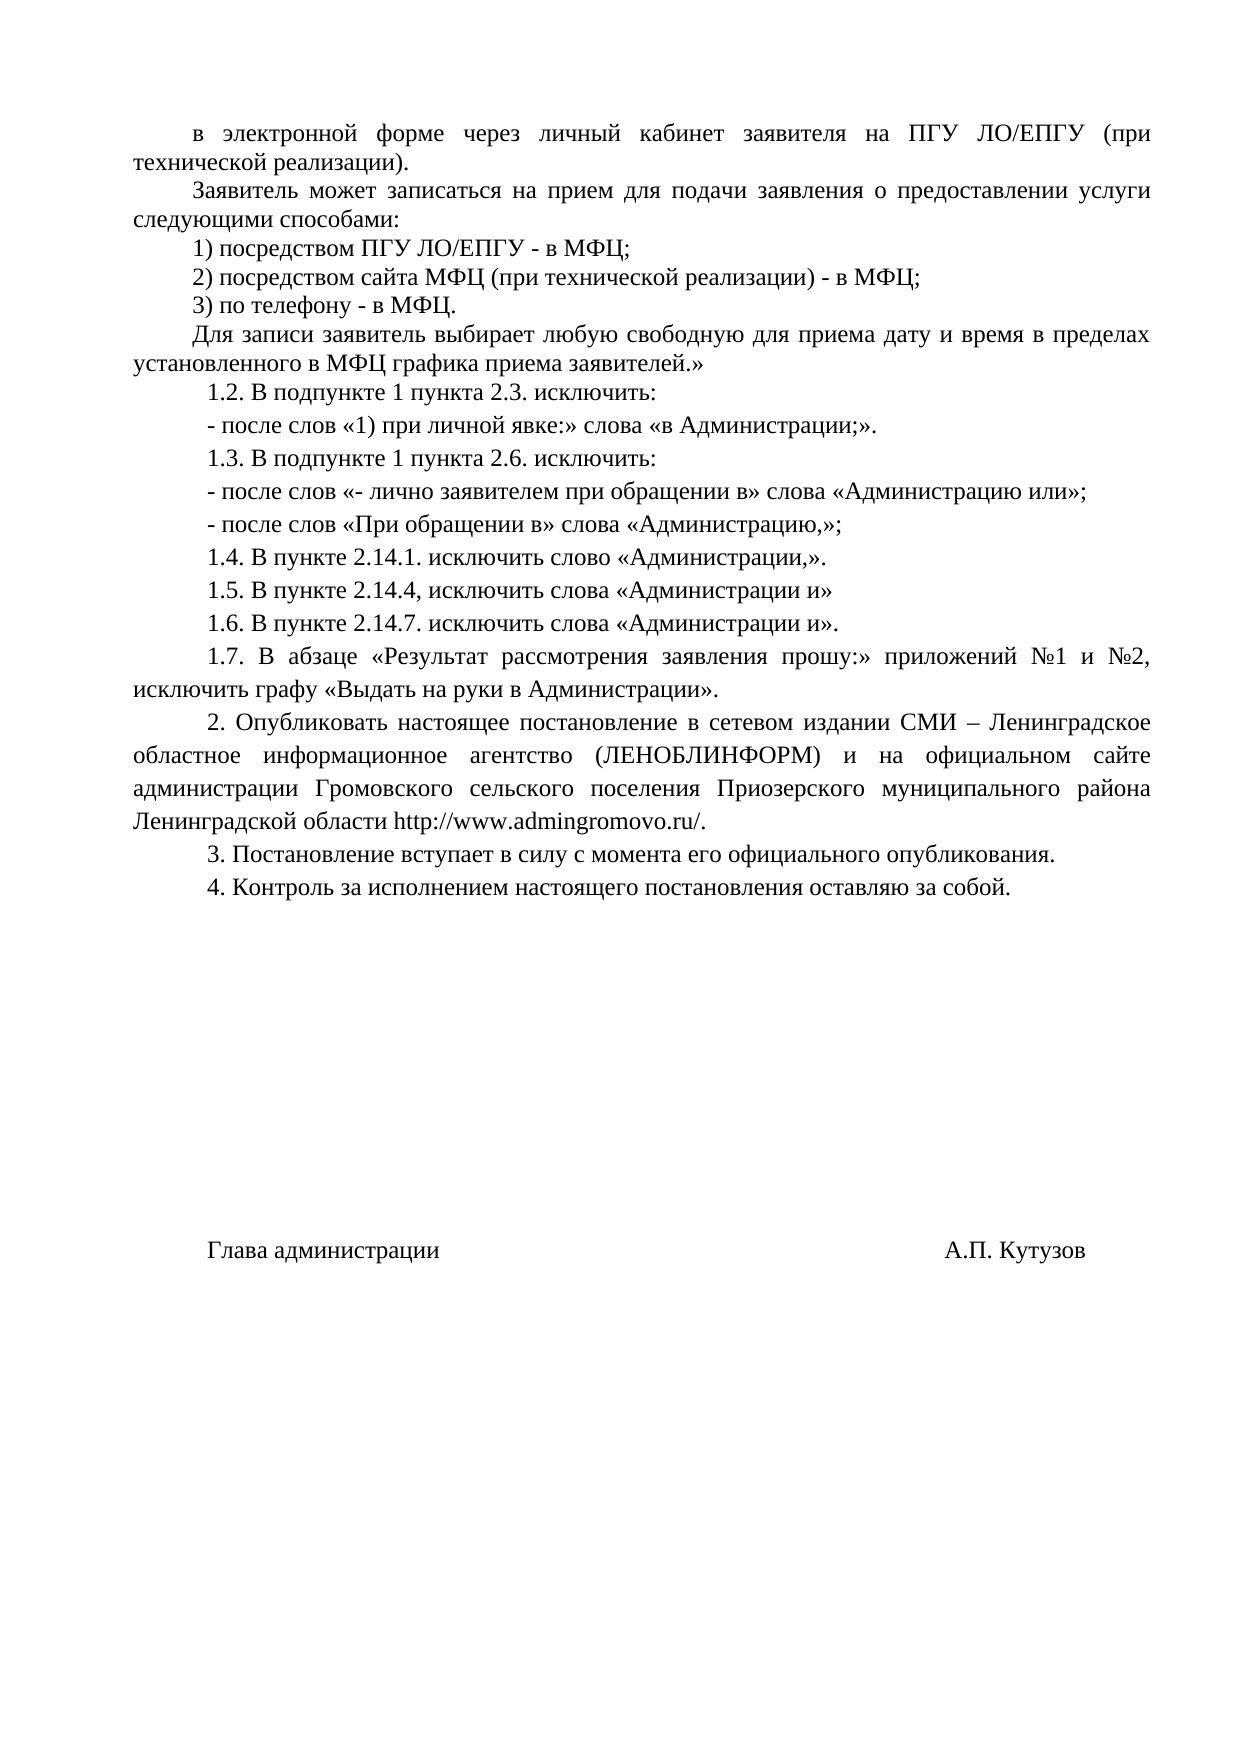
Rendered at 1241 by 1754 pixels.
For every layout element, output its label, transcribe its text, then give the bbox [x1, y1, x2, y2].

text Для записи заявитель выбирает любую свободную для приема дату и время в пределах установленного в МФЦ графика приема заявителей.» [133, 319, 1152, 377]
text 1.4. В пункте 2.14.1. исключить слово «Администрации,». [133, 542, 1152, 571]
text 1.6. В пункте 2.14.7. исключить слова «Администрации и». [133, 608, 1152, 637]
text 1.2. В подпункте 1 пункта 2.3. исключить: [133, 377, 1152, 406]
text в электронной форме через личный кабинет заявителя на ПГУ ЛО/ЕПГУ (при технической реализации). [133, 118, 1152, 176]
text 4. Контроль за исполнением настоящего постановления оставляю за собой. [133, 872, 1152, 901]
text 2) посредством сайта МФЦ (при технической реализации) - в МФЦ; [133, 262, 1152, 291]
text 2. Опубликовать настоящее постановление в сетевом издании СМИ – Ленинградское областное информационное агентство (ЛЕНОБЛИНФОРМ) и на официальном сайте администрации Громовского сельского поселения Приозерского муниципального района Ленинградской области http://www.admingromovo.ru/. [133, 707, 1152, 835]
text 1.3. В подпункте 1 пункта 2.6. исключить: [133, 443, 1152, 472]
text 1.5. В пункте 2.14.4, исключить слова «Администрации и» [133, 575, 1152, 604]
text 1.7. В абзаце «Результат рассмотрения заявления прошу:» приложений №1 и №2, исключить графу «Выдать на руки в Администрации». [133, 641, 1152, 703]
text Заявитель может записаться на прием для подачи заявления о предоставлении услуги следующими способами: [133, 176, 1152, 233]
text 3. Постановление вступает в силу с момента его официального опубликования. [133, 839, 1152, 868]
text - после слов «- лично заявителем при обращении в» слова «Администрацию или»; [133, 476, 1152, 505]
text - после слов «1) при личной явке:» слова «в Администрации;». [133, 410, 1152, 439]
text 1) посредством ПГУ ЛО/ЕПГУ - в МФЦ; [133, 233, 1152, 262]
text 3) по телефону - в МФЦ. [133, 291, 1152, 319]
text - после слов «При обращении в» слова «Администрацию,»; [133, 509, 1152, 538]
text Глава администрации А.П. Кутузов [133, 1235, 1152, 1264]
